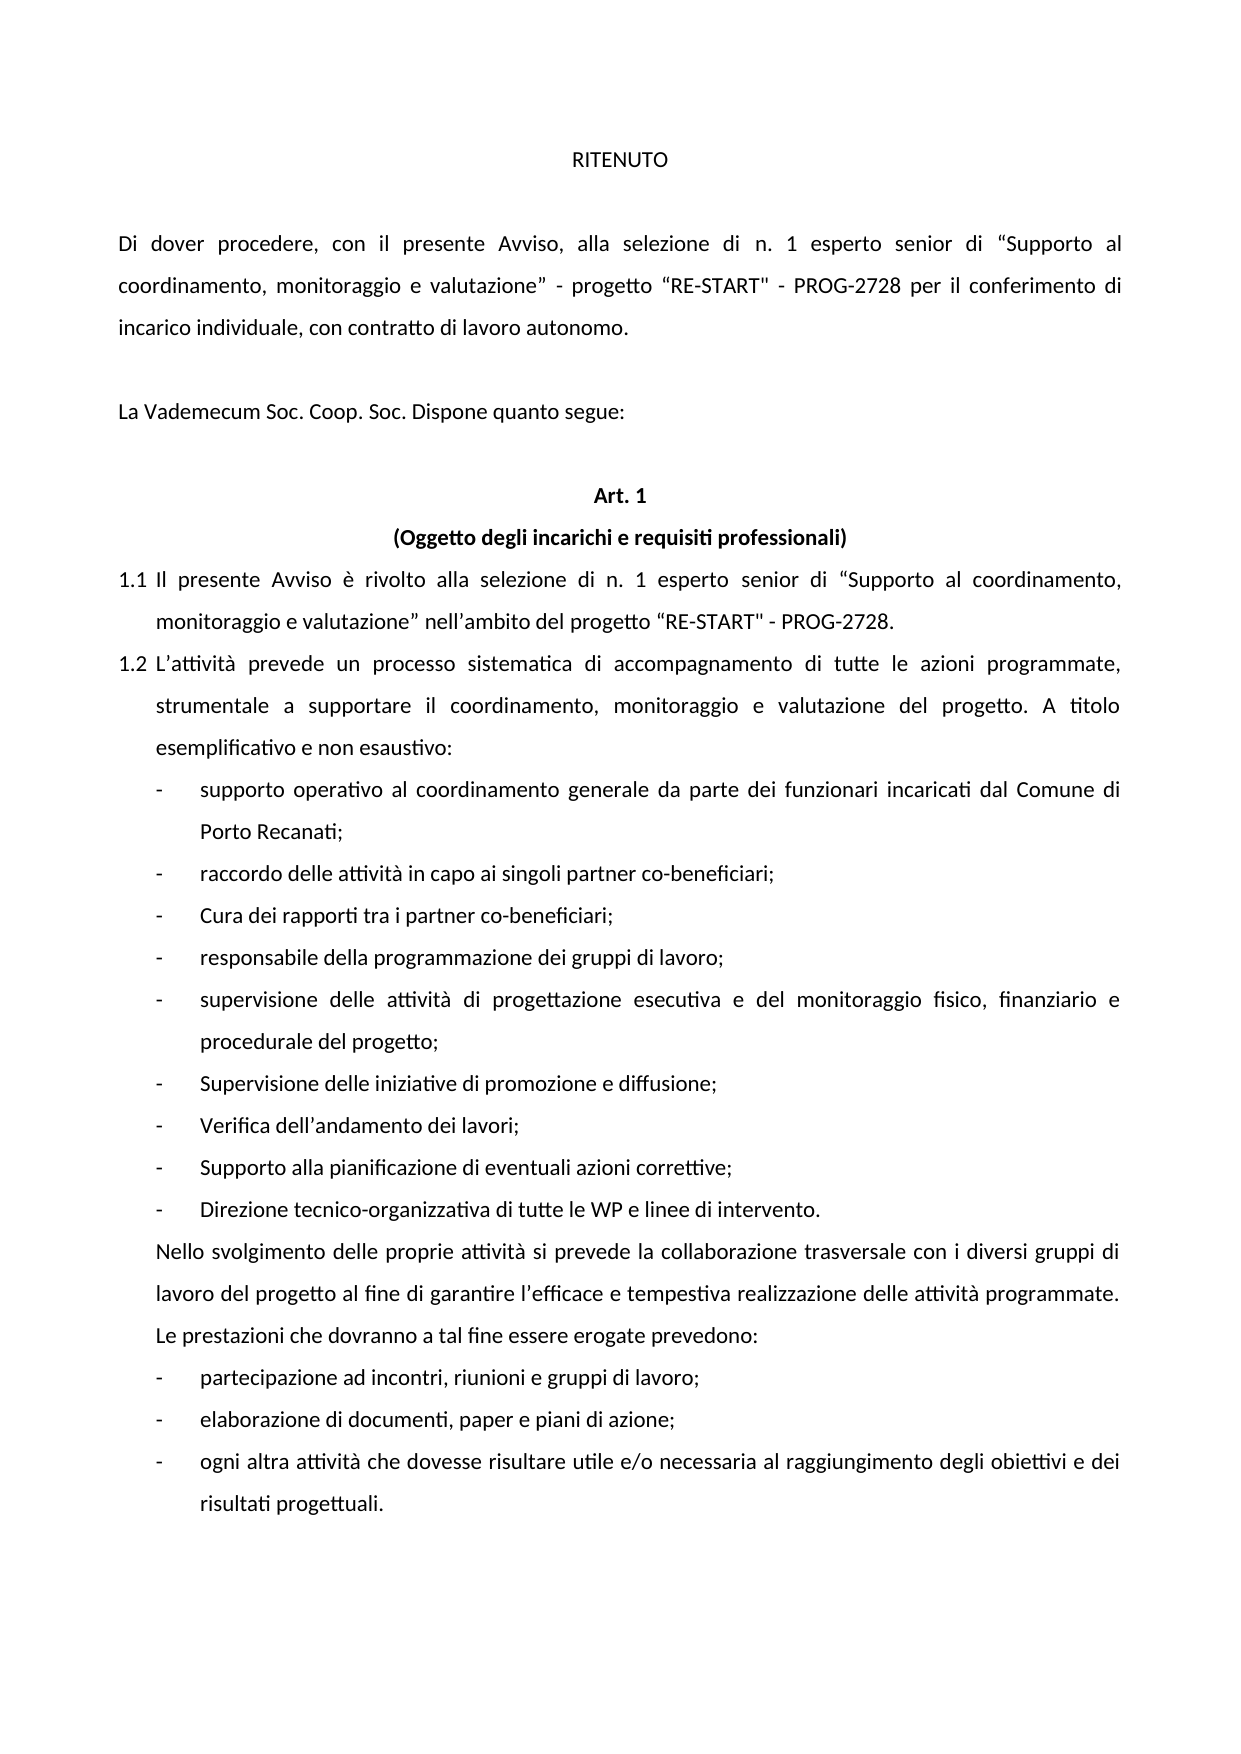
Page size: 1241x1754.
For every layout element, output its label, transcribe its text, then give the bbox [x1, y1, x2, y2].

text Art. 1 [118, 481, 1122, 509]
list partecipazione ad incontri, riunioni e gruppi di lavoro; [156, 1363, 1122, 1391]
list supervisione delle attività di progettazione esecutiva e del monitoraggio fisico, finanziario e procedurale del progetto; [156, 985, 1122, 1055]
list ogni altra attività che dovesse risultare utile e/o necessaria al raggiungimento degli obiettivi e dei risultati progettuali. [156, 1447, 1122, 1517]
list Supervisione delle iniziative di promozione e diffusione; [156, 1069, 1122, 1097]
list Cura dei rapporti tra i partner co-beneficiari; [156, 901, 1122, 929]
text (Oggetto degli incarichi e requisiti professionali) [118, 523, 1122, 551]
text Di dover procedere, con il presente Avviso, alla selezione di n. 1 esperto senior di “Supporto al coordinamento, monitoraggio e valutazione” - progetto “RE-START" - PROG-2728 per il conferimento di incarico individuale, con contratto di lavoro autonomo. [118, 229, 1122, 341]
list Direzione tecnico-organizzativa di tutte le WP e linee di intervento. [156, 1195, 1122, 1223]
list elaborazione di documenti, paper e piani di azione; [156, 1405, 1122, 1433]
text RITENUTO [118, 145, 1122, 173]
list Il presente Avviso è rivolto alla selezione di n. 1 esperto senior di “Supporto al coordinamento, monitoraggio e valutazione” nell’ambito del progetto “RE-START" - PROG-2728. [118, 565, 1122, 635]
list L’attività prevede un processo sistematica di accompagnamento di tutte le azioni programmate, strumentale a supportare il coordinamento, monitoraggio e valutazione del progetto. A titolo esemplificativo e non esaustivo: [118, 649, 1122, 761]
list Verifica dell’andamento dei lavori; [156, 1111, 1122, 1139]
list raccordo delle attività in capo ai singoli partner co-beneficiari; [156, 859, 1122, 887]
text Nello svolgimento delle proprie attività si prevede la collaborazione trasversale con i diversi gruppi di lavoro del progetto al fine di garantire l’efficace e tempestiva realizzazione delle attività programmate. Le prestazioni che dovranno a tal fine essere erogate prevedono: [156, 1237, 1122, 1349]
list Supporto alla pianificazione di eventuali azioni correttive; [156, 1153, 1122, 1181]
text La Vademecum Soc. Coop. Soc. Dispone quanto segue: [118, 397, 1122, 425]
list responsabile della programmazione dei gruppi di lavoro; [156, 943, 1122, 971]
list supporto operativo al coordinamento generale da parte dei funzionari incaricati dal Comune di Porto Recanati; [156, 775, 1122, 845]
